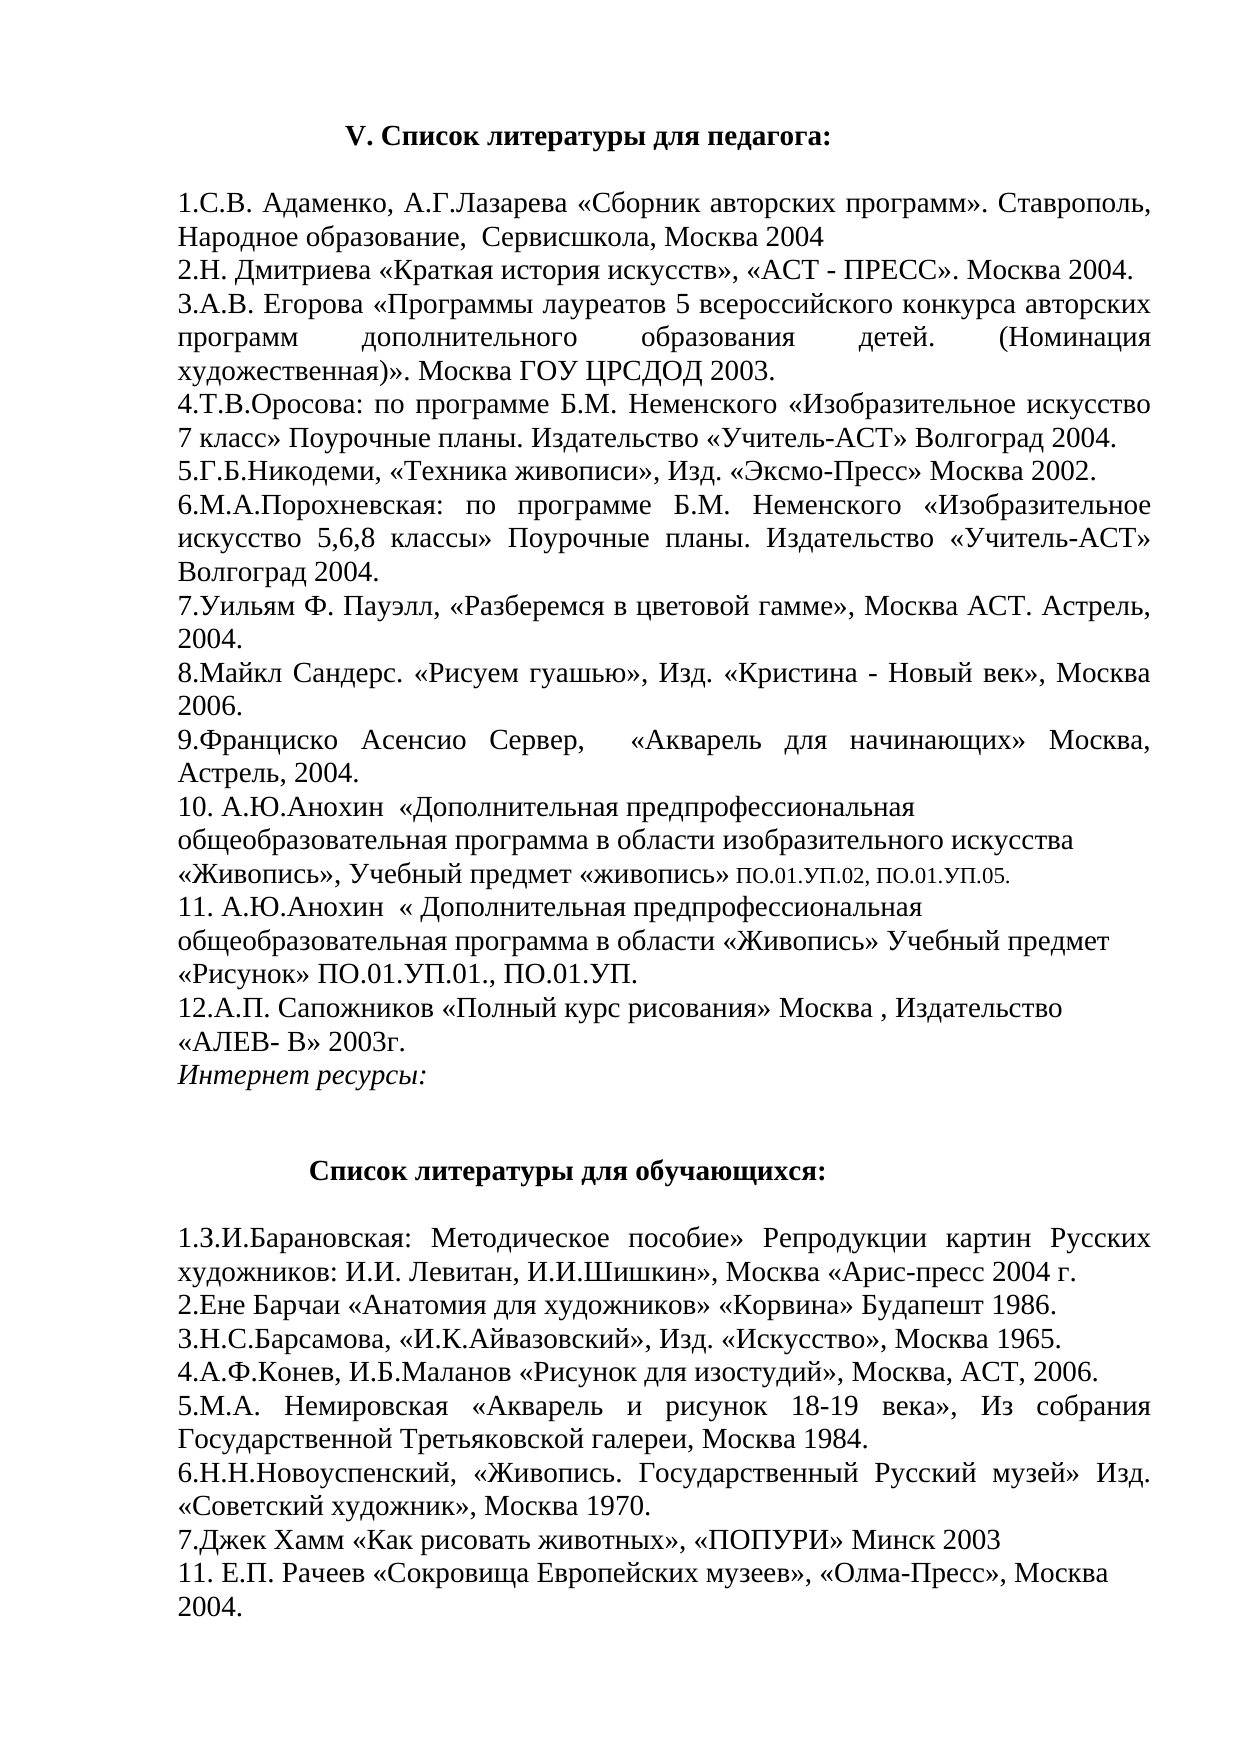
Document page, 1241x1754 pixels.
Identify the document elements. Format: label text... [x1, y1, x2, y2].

text 6.М.А.Порохневская: по программе Б.М. Неменского «Изобразительное искусство 5,6,8 классы» Поурочные планы. Издательство «Учитель-АСТ» Волгоград 2004. [177, 487, 1152, 588]
text 4.А.Ф.Конев, И.Б.Маланов «Рисунок для изостудий», Москва, АСТ, 2006. [177, 1354, 1152, 1388]
text 3.Н.С.Барсамова, «И.К.Айвазовский», Изд. «Искусство», Москва 1965. [177, 1321, 1152, 1354]
text 7.Уильям Ф. Пауэлл, «Разберемся в цветовой гамме», Москва АСТ. Астрель, 2004. [177, 588, 1152, 655]
text Список литературы для обучающихся: [177, 1153, 1152, 1187]
text 11. Е.П. Рачеев «Сокровища Европейских музеев», «Олма-Пресс», Москва 2004. [177, 1556, 1152, 1623]
text 2.Ене Барчаи «Анатомия для художников» «Корвина» Будапешт 1986. [177, 1287, 1152, 1321]
text 11. А.Ю.Анохин « Дополнительная предпрофессиональная общеобразовательная программа в области «Живопись» Учебный предмет «Рисунок» ПО.01.УП.01., ПО.01.УП. [177, 889, 1152, 990]
text 3.А.В. Егорова «Программы лауреатов 5 всероссийского конкурса авторских программ дополнительного образования детей. (Номинация художественная)». Москва ГОУ ЦРСДОД 2003. [177, 286, 1152, 386]
text V. Список литературы для педагога: [177, 118, 1152, 152]
text 9.Франциско Асенсио Сервер, «Акварель для начинающих» Москва, Астрель, 2004. [177, 722, 1152, 789]
text 1.С.В. Адаменко, А.Г.Лазарева «Сборник авторских программ». Ставрополь, Народное образование, Сервисшкола, Москва 2004 [177, 185, 1152, 252]
text 12.А.П. Сапожников «Полный курс рисования» Москва , Издательство «АЛЕВ- В» 2003г. [177, 990, 1152, 1057]
text 8.Майкл Сандерс. «Рисуем гуашью», Изд. «Кристина - Новый век», Москва 2006. [177, 655, 1152, 722]
text 10. А.Ю.Анохин «Дополнительная предпрофессиональная общеобразовательная программа в области изобразительного искусства «Живопись», Учебный предмет «живопись» ПО.01.УП.02, ПО.01.УП.05. [177, 789, 1152, 889]
text 4.Т.В.Оросова: по программе Б.М. Неменского «Изобразительное искусство 7 класс» Поурочные планы. Издательство «Учитель-АСТ» Волгоград 2004. [177, 386, 1152, 453]
text 6.Н.Н.Новоуспенский, «Живопись. Государственный Русский музей» Изд. «Советский художник», Москва 1970. [177, 1455, 1152, 1522]
text 7.Джек Хамм «Как рисовать животных», «ПОПУРИ» Минск 2003 [177, 1522, 1152, 1556]
text 1.З.И.Барановская: Методическое пособие» Репродукции картин Русских художников: И.И. Левитан, И.И.Шишкин», Москва «Арис-пресс 2004 г. [177, 1220, 1152, 1287]
text 5.М.А. Немировская «Акварель и рисунок 18-19 века», Из собрания Государственной Третьяковской галереи, Москва 1984. [177, 1388, 1152, 1455]
text Интернет ресурсы: [177, 1057, 1152, 1091]
text 2.Н. Дмитриева «Краткая история искусств», «АСТ - ПРЕСС». Москва 2004. [177, 252, 1152, 286]
text 5.Г.Б.Никодеми, «Техника живописи», Изд. «Эксмо-Пресс» Москва 2002. [177, 453, 1152, 487]
